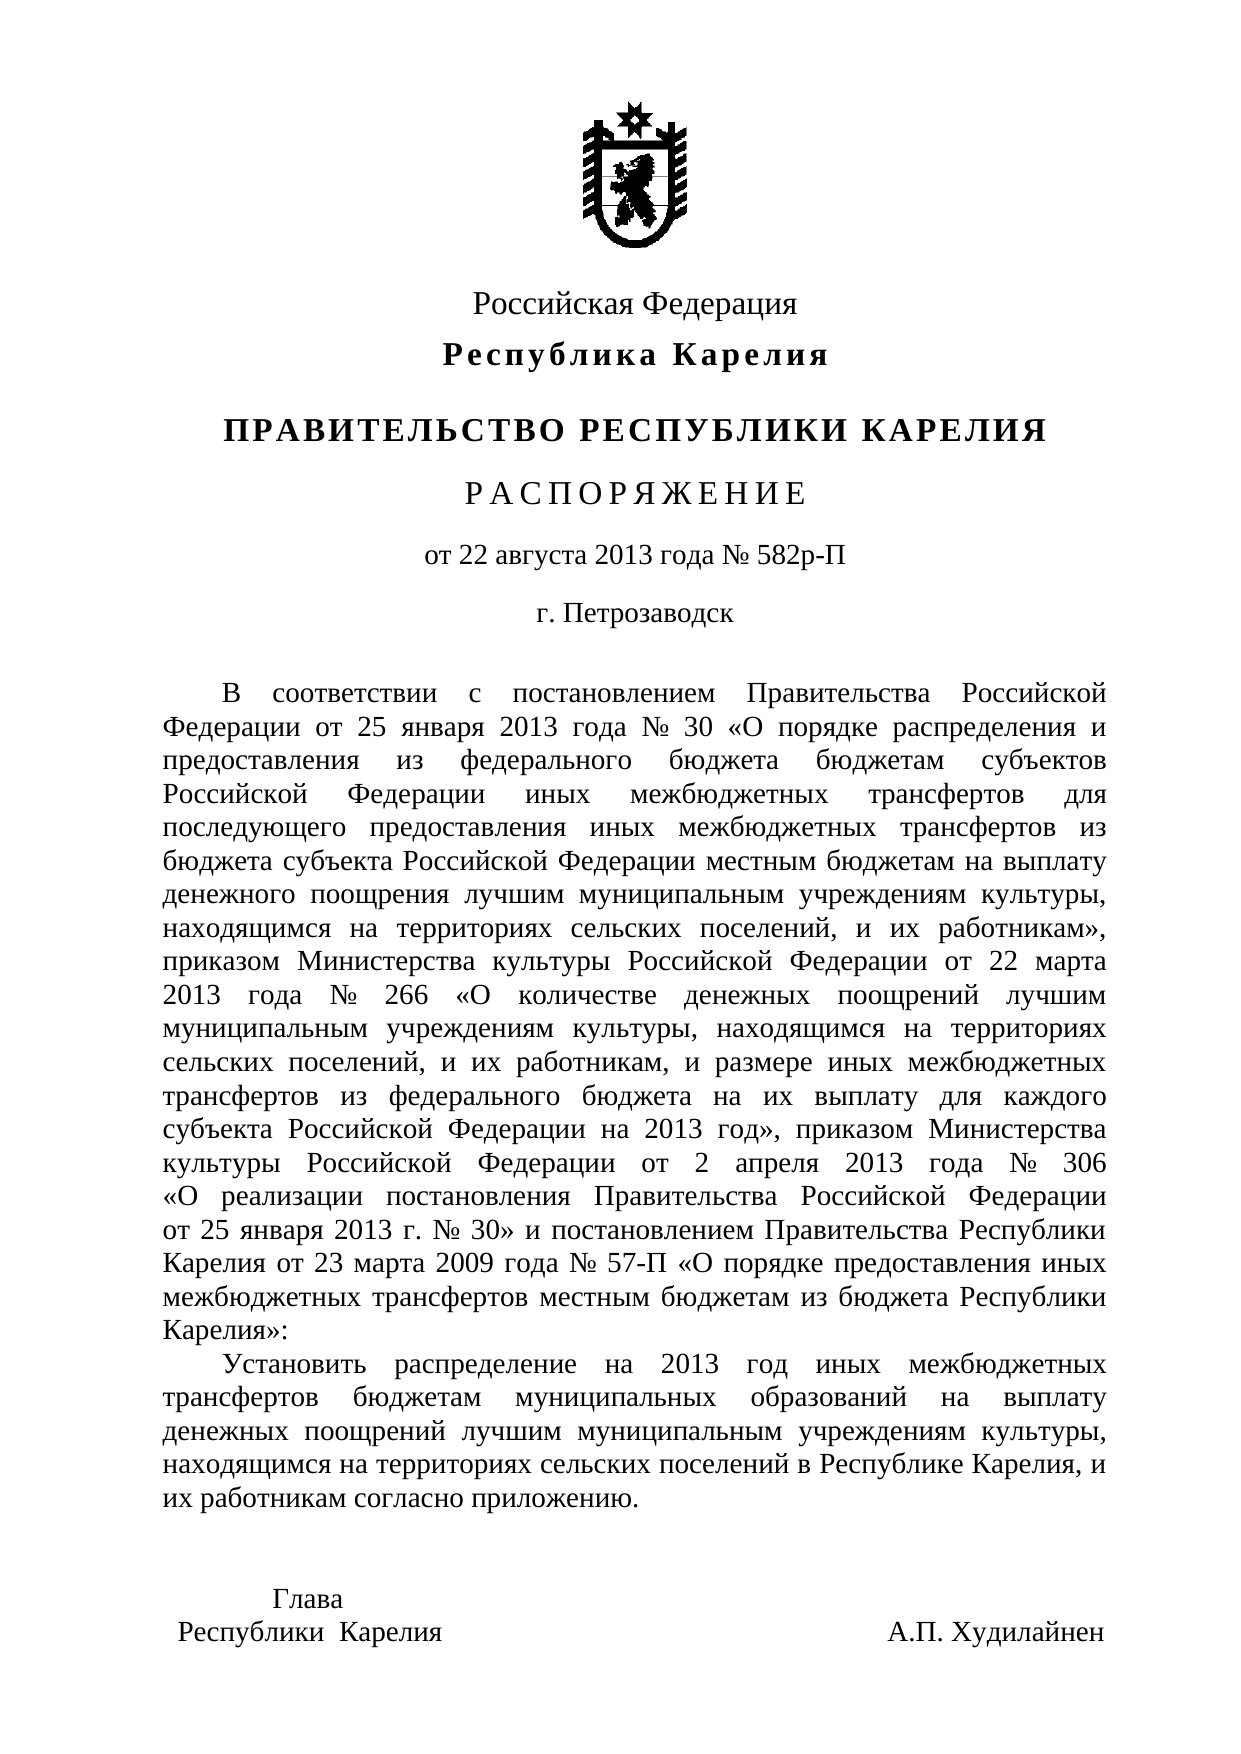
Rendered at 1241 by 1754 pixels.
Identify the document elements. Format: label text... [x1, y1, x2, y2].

subtitle РАСПОРЯЖЕНИЕ [162, 474, 1107, 512]
subtitle Российская Федерация [162, 284, 1107, 322]
text Республики Карелия А.П. Худилайнен [177, 1614, 1107, 1648]
text от 22 августа 2013 года № 582р-П [162, 537, 1107, 571]
subtitle ПРАВИТЕЛЬСТВО РЕСПУБЛИКИ КАРЕЛИЯ [162, 410, 1107, 449]
text Глава [177, 1581, 1107, 1614]
text В соответствии с постановлением Правительства Российской Федерации от 25 января 2013 года № 30 «О порядке распределения и предоставления из федерального бюджета бюджетам субъектов Российской Федерации иных межбюджетных трансфертов для последующего предоставления иных межбюджетных трансфертов из бюджета субъекта Российской Федерации местным бюджетам на выплату денежного поощрения лучшим муниципальным учреждениям культуры, находящимся на территориях сельских поселений, и их работникам», приказом Министерства культуры Российской Федерации от 22 марта 2013 года № 266 «О количестве денежных поощрений лучшим муниципальным учреждениям культуры, находящимся на территориях сельских поселений, и их работникам, и размере иных межбюджетных трансфертов из федерального бюджета на их выплату для каждого субъекта Российской Федерации на 2013 год», приказом Министерства культуры Российской Федерации от 2 апреля 2013 года № 306 «О реализации постановления Правительства Российской Федерации от 25 января 2013 г. № 30» и постановлением Правительства Республики Карелия от 23 марта 2009 года № 57-П «О порядке предоставления иных межбюджетных трансфертов местным бюджетам из бюджета Республики Карелия»: [162, 675, 1107, 1346]
picture [564, 88, 706, 272]
text Установить распределение на 2013 год иных межбюджетных трансфертов бюджетам муниципальных образований на выплату денежных поощрений лучшим муниципальным учреждениям культуры, находящимся на территориях сельских поселений в Республике Карелия, и их работникам согласно приложению. [162, 1346, 1107, 1514]
text г. Петрозаводск [162, 596, 1107, 629]
subtitle Республика Карелия [162, 334, 1107, 373]
